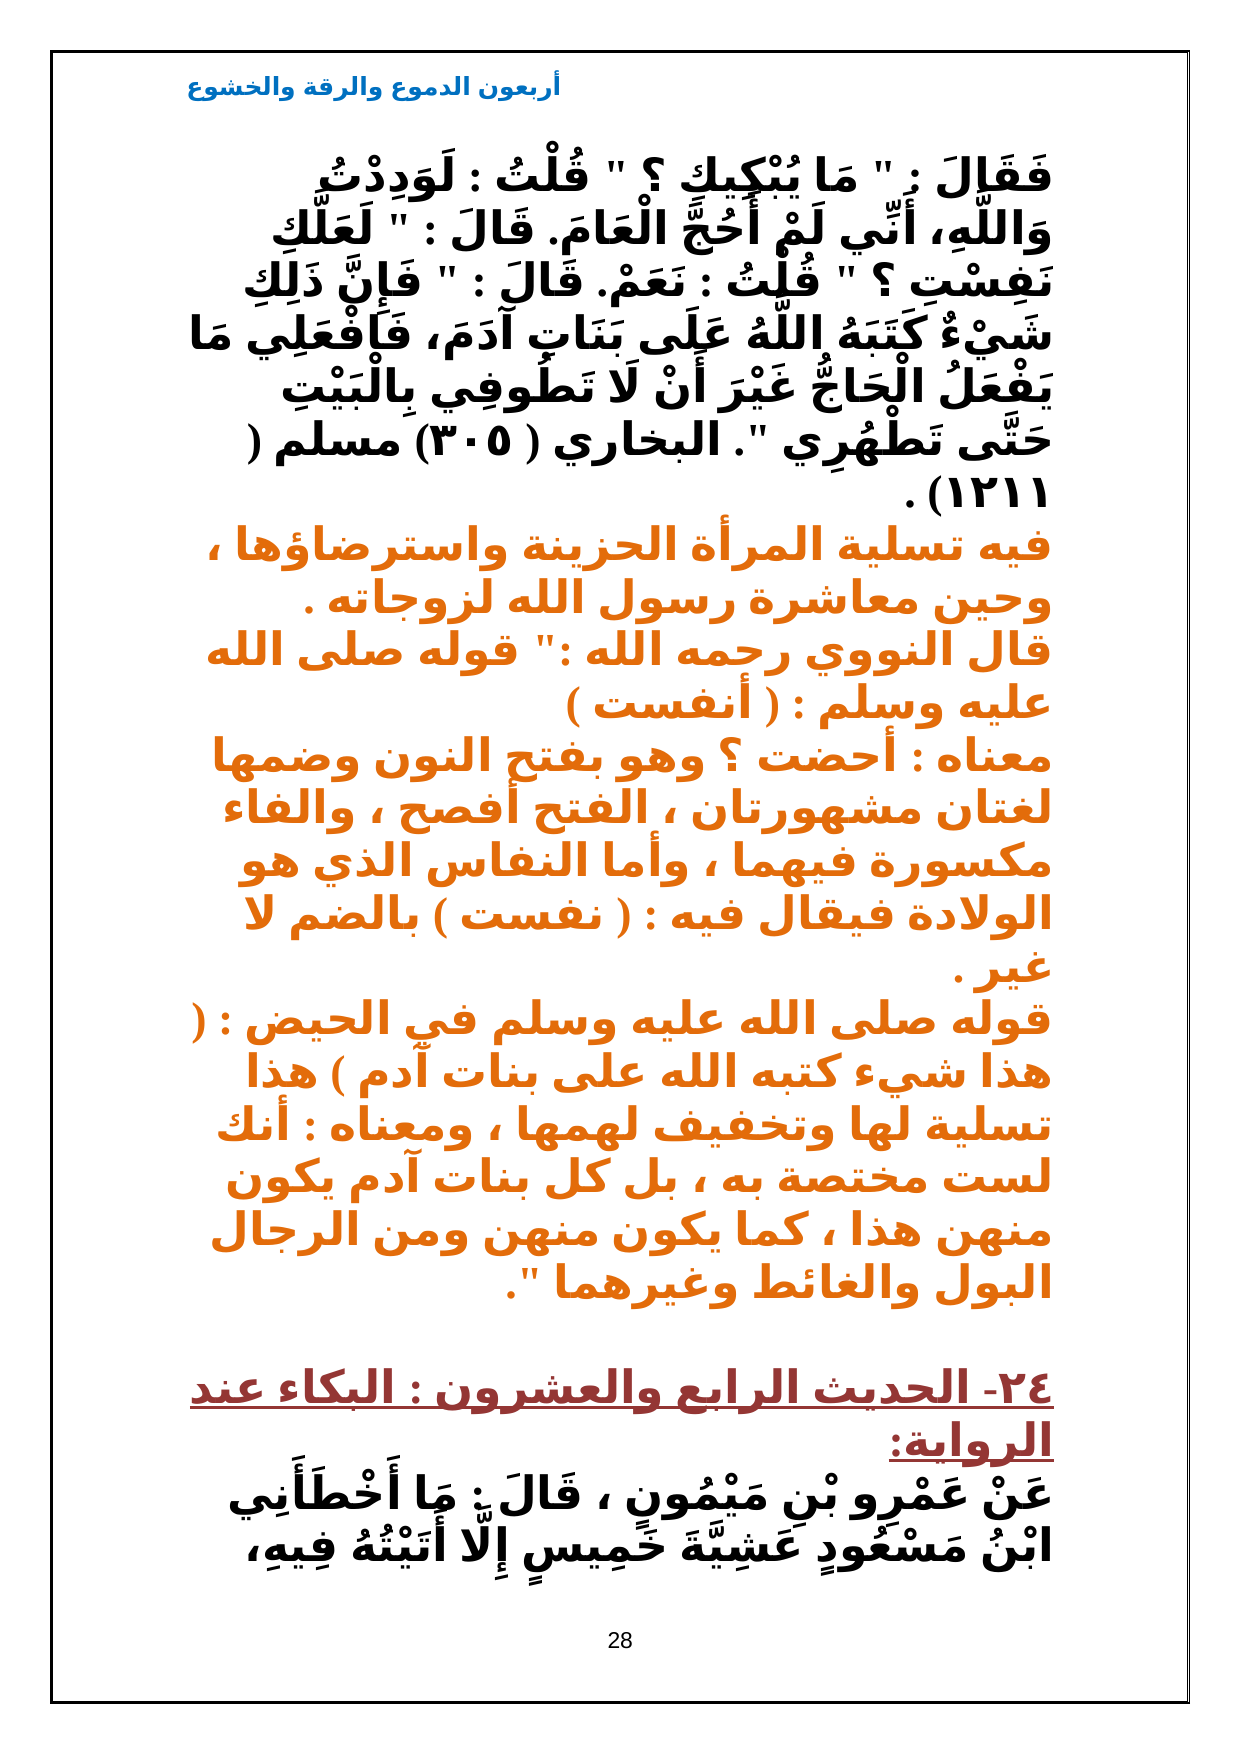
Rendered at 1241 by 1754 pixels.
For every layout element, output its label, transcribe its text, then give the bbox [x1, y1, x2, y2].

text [186, 1466, 1054, 1572]
text ‏معناه : أحضت ؟ وهو بفتح النون وضمها لغتان مشهورتان ، الفتح أفصح ، والفاء مكسورة فيهما ، وأما النفاس الذي هو الولادة فيقال فيه : ( نفست ) بالضم لا غير . ‏ [186, 728, 1054, 992]
text فيه تسلية المرأة الحزينة واسترضاؤها ، وحين معاشرة رسول الله لزوجاته . [186, 517, 1054, 623]
text ٢٤- الحديث الرابع والعشرون : البكاء عند الرواية: [186, 1361, 1054, 1466]
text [186, 148, 1054, 517]
text قال النووي رحمه الله :" ‏قوله صلى الله عليه وسلم : ( أنفست ) ‏ [186, 623, 1054, 728]
text ‏قوله صلى الله عليه وسلم في الحيض : ( هذا شيء كتبه الله على بنات آدم ) ‏هذا تسلية لها وتخفيف لهمها ، ومعناه : أنك لست مختصة به ، بل كل بنات آدم يكون منهن هذا ، كما يكون منهن ومن الرجال البول والغائط وغيرهما ". [186, 992, 1054, 1308]
